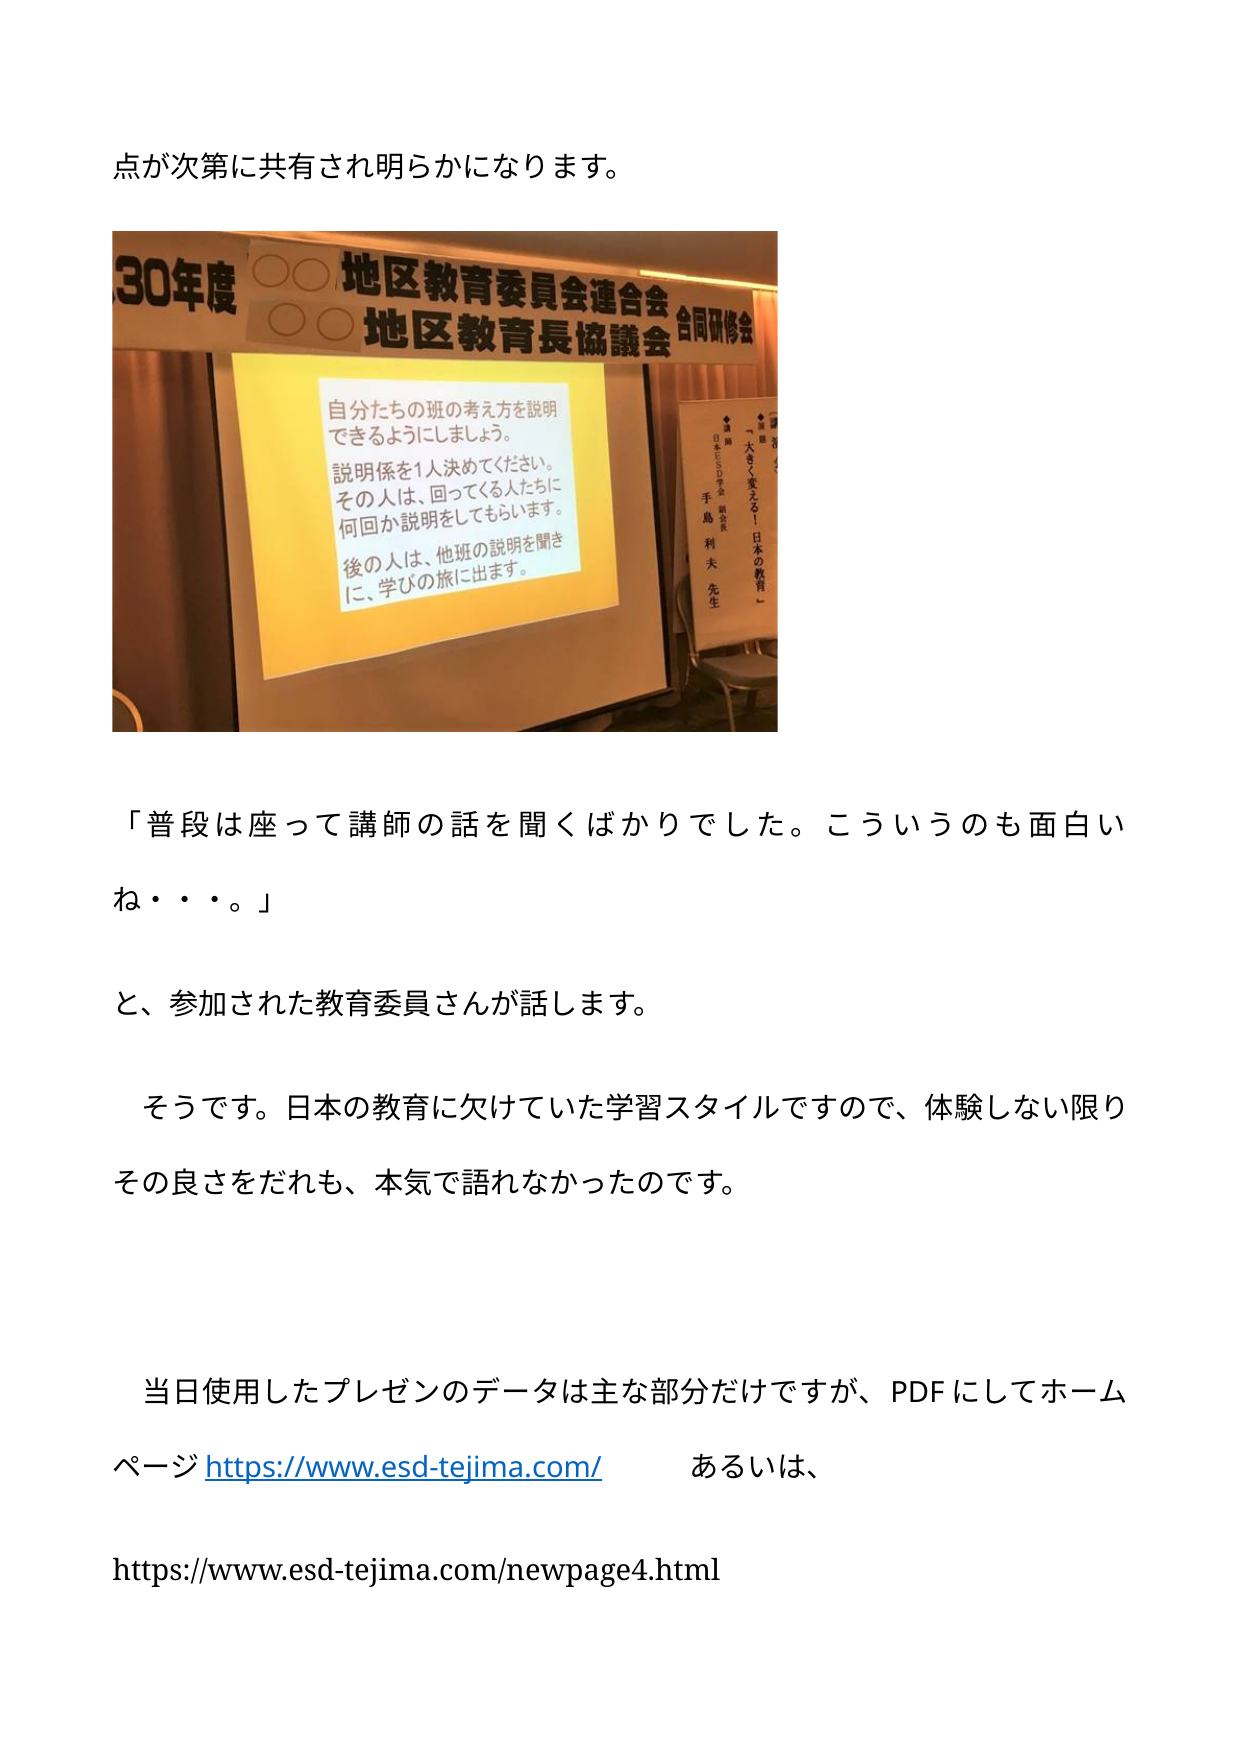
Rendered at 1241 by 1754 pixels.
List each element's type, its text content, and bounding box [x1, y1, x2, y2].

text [112, 127, 1128, 202]
text と、参加された教育委員さんが話します。 [112, 964, 1128, 1039]
text 当日使用したプレゼンのデータは主な部分だけですが、PDFにしてホームページhttps://www.esd-tejima.com/ あるいは、 [112, 1352, 1128, 1502]
text 「普段は座って講師の話を聞くばかりでした。こういうのも面白いね・・・。」 [112, 785, 1128, 935]
picture [112, 231, 778, 732]
text https://www.esd-tejima.com/newpage4.html [112, 1531, 1128, 1606]
text そうです。日本の教育に欠けていた学習スタイルですので、体験しない限り、その良さをだれも、本気で語れなかったのです。 [112, 1069, 1128, 1219]
